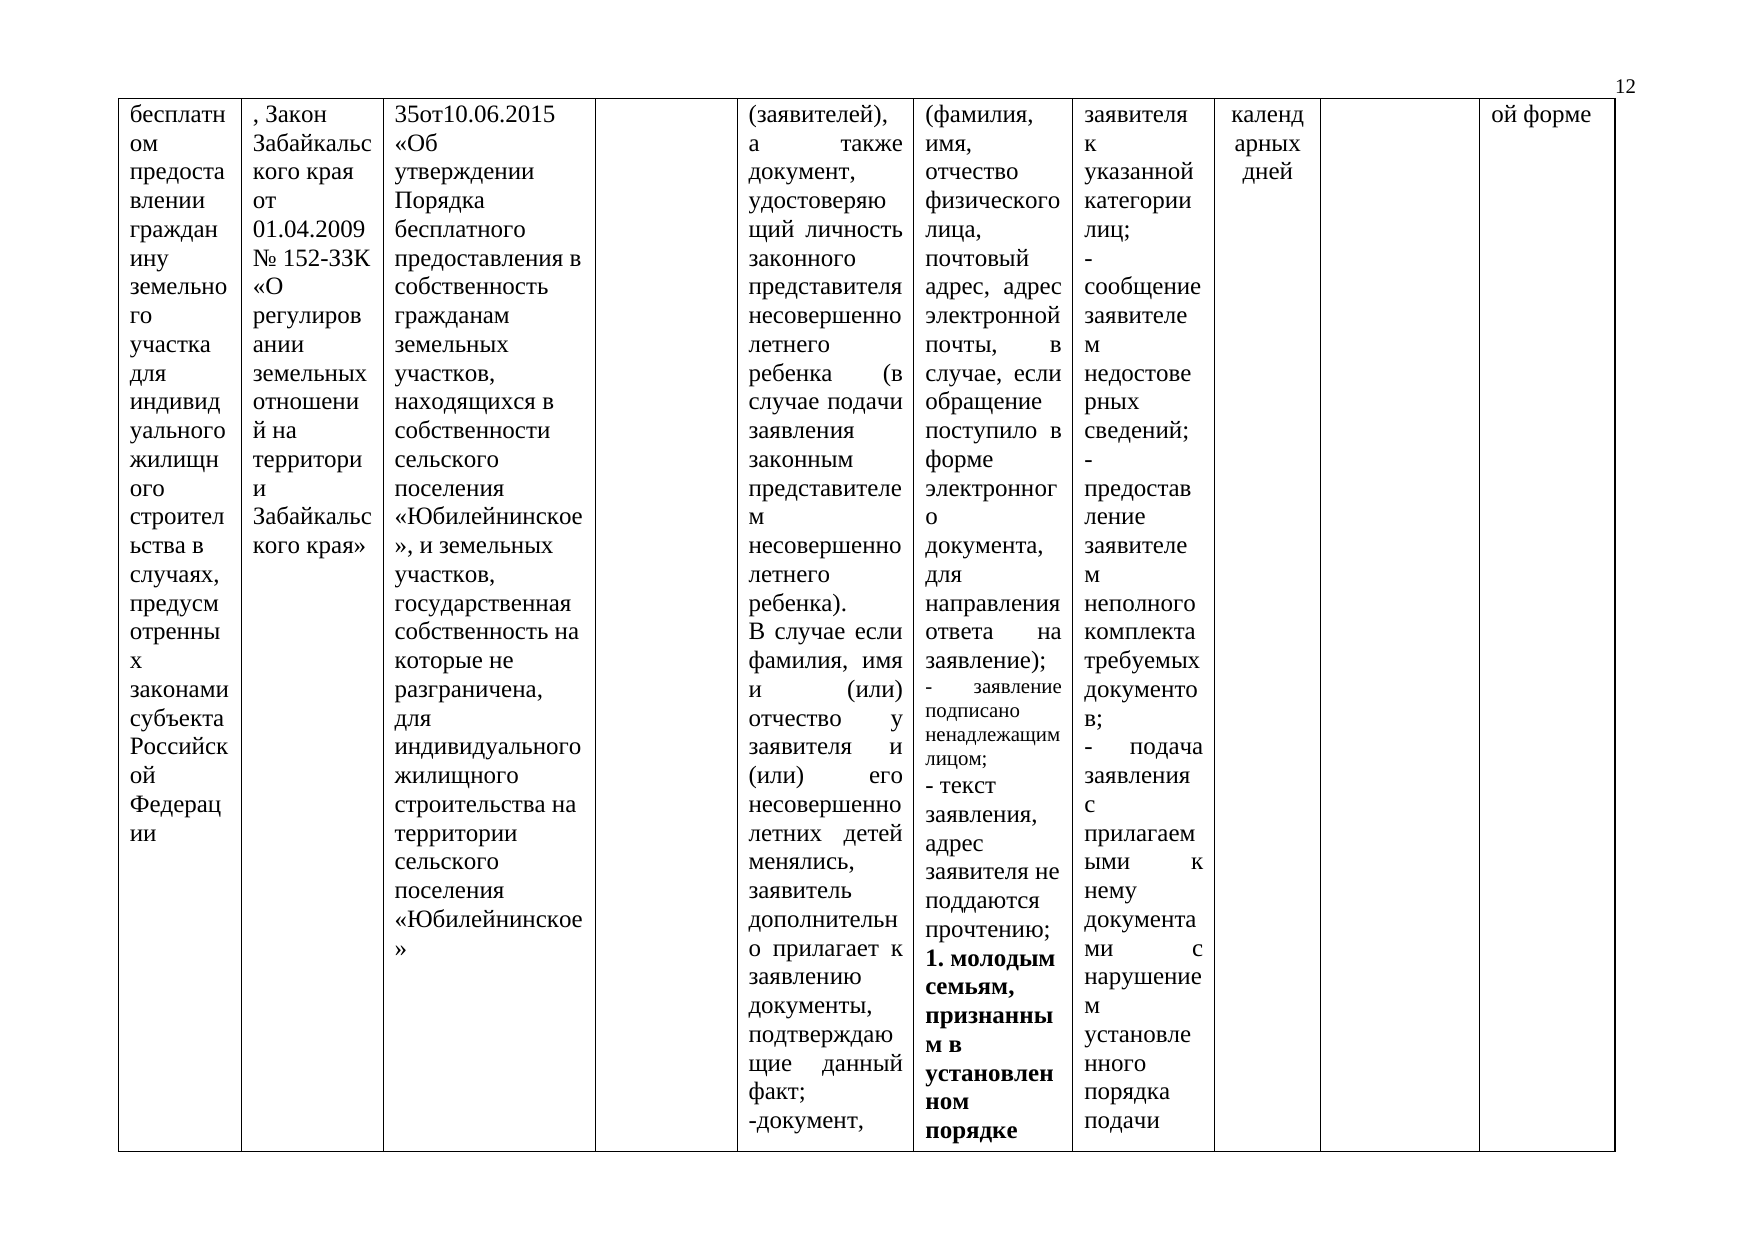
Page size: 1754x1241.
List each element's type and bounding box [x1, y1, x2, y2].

table_cell [1480, 99, 1614, 1151]
table_cell [596, 99, 737, 1151]
table_cell [384, 99, 595, 1151]
table_cell [242, 99, 383, 1151]
table_cell [1215, 99, 1320, 1151]
table_cell [119, 99, 241, 1151]
table_cell [1073, 99, 1214, 1151]
table_cell [914, 99, 1072, 1151]
table_cell [738, 99, 913, 1151]
table_cell [1321, 99, 1479, 1151]
